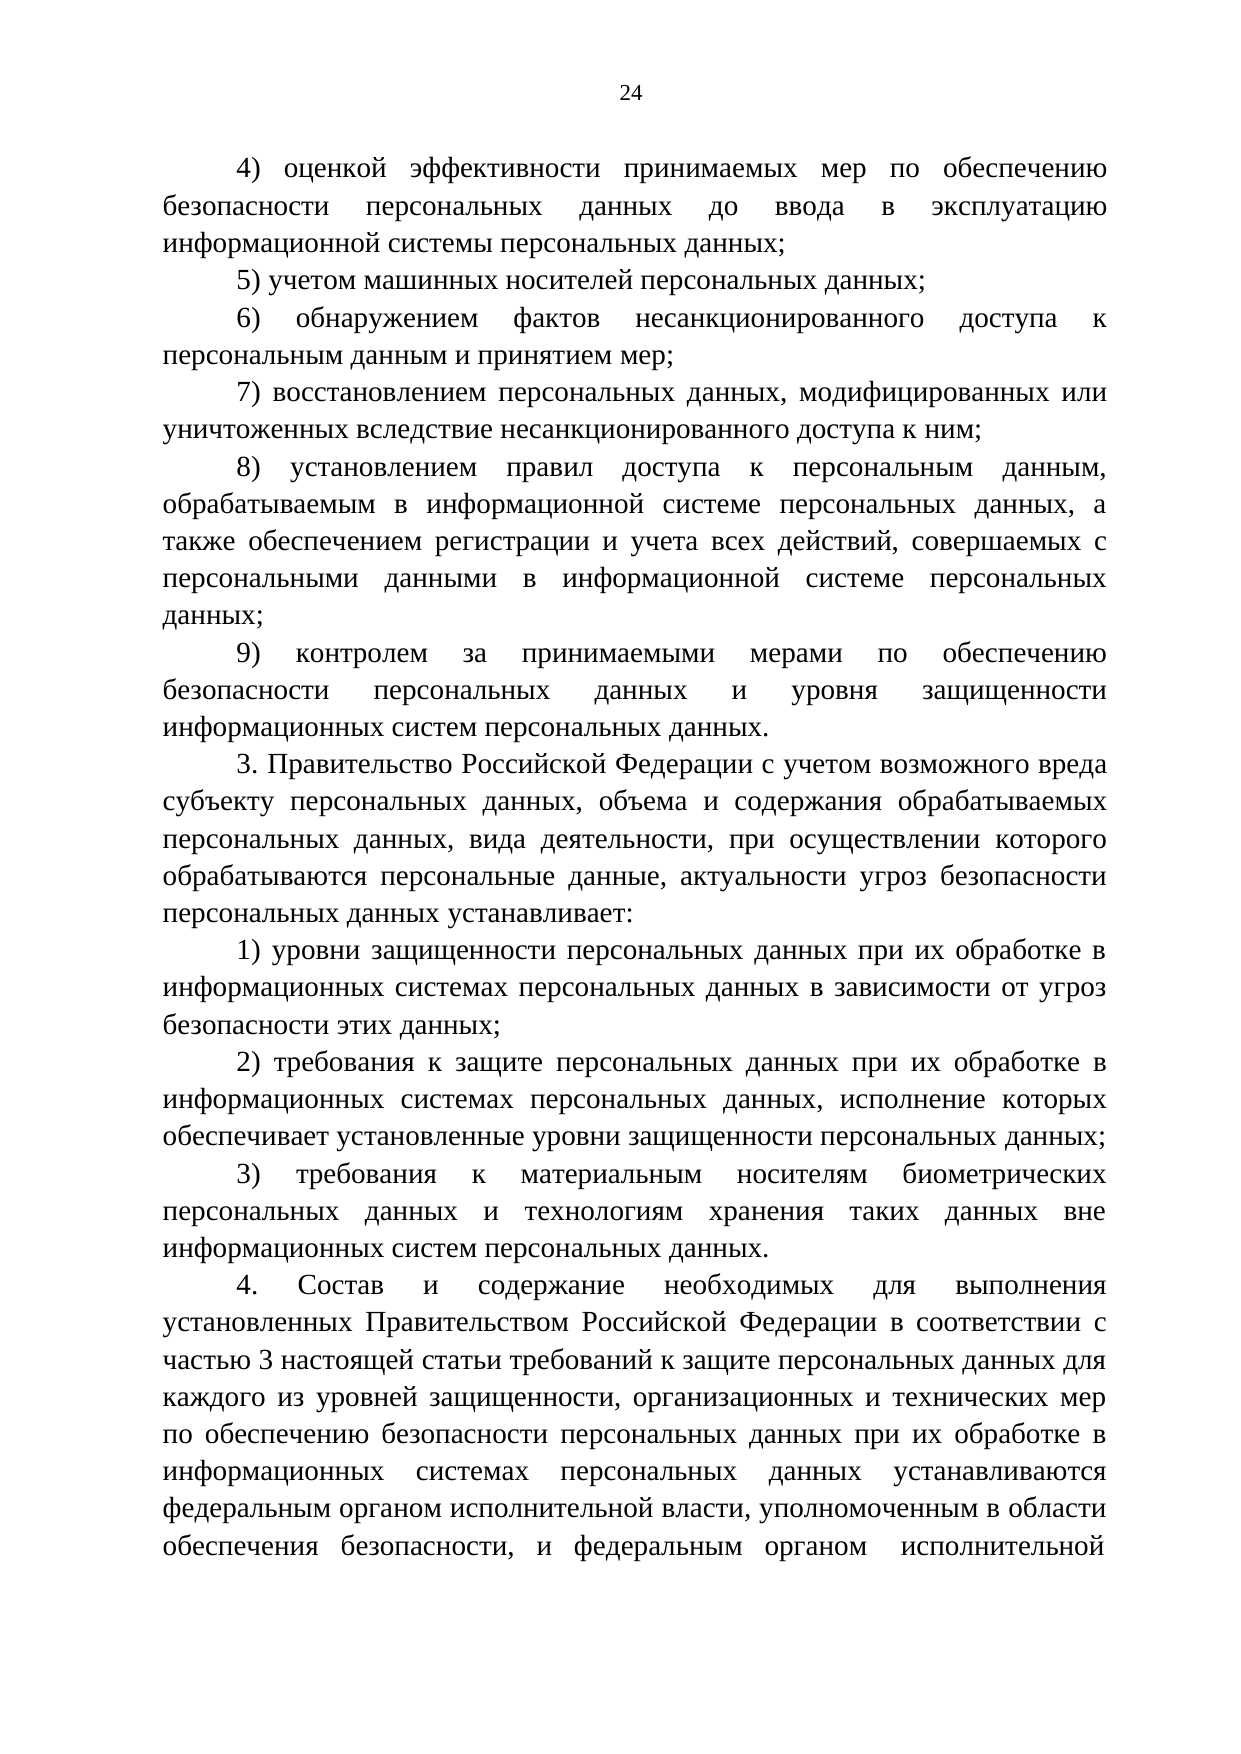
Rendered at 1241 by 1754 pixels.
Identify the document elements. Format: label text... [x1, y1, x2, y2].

list контролем за принимаемыми мерами по обеспечению безопасности персональных данных и уровня защищенности информационных систем персональных данных. [162, 635, 1107, 743]
list Состав и содержание необходимых для выполнения установленных Правительством Российской Федерации в соответствии с частью 3 настоящей статьи требований к защите персональных данных для каждого из уровней защищенности, организационных и технических мер по обеспечению безопасности персональных данных при их обработке в информационных системах персональных данных устанавливаются федеральным органом исполнительной власти, уполномоченным в области обеспечения безопасности, и федеральным органом исполнительной [162, 1267, 1107, 1561]
list установлением правил доступа к персональным данным, обрабатываемым в информационной системе персональных данных, а также обеспечением регистрации и учета всех действий, совершаемых с персональными данными в информационной системе персональных данных; [162, 449, 1107, 631]
list обнаружением фактов несанкционированного доступа к персональным данным и принятием мер; [162, 300, 1107, 370]
list восстановлением персональных данных, модифицированных или уничтоженных вследствие несанкционированного доступа к ним; [162, 374, 1108, 445]
list требования к защите персональных данных при их обработке в информационных системах персональных данных, исполнение которых обеспечивает установленные уровни защищенности персональных данных; [162, 1044, 1108, 1152]
list Правительство Российской Федерации с учетом возможного вреда субъекту персональных данных, объема и содержания обрабатываемых персональных данных, вида деятельности, при осуществлении которого обрабатываются персональные данные, актуальности угроз безопасности персональных данных устанавливает: [162, 746, 1108, 929]
list уровни защищенности персональных данных при их обработке в информационных системах персональных данных в зависимости от угроз безопасности этих данных; [162, 932, 1107, 1040]
list требования к материальным носителям биометрических персональных данных и технологиям хранения таких данных вне информационных систем персональных данных. [162, 1156, 1107, 1264]
list учетом машинных носителей персональных данных; [236, 262, 1119, 296]
list оценкой эффективности принимаемых мер по обеспечению безопасности персональных данных до ввода в эксплуатацию информационной системы персональных данных; [162, 151, 1108, 258]
